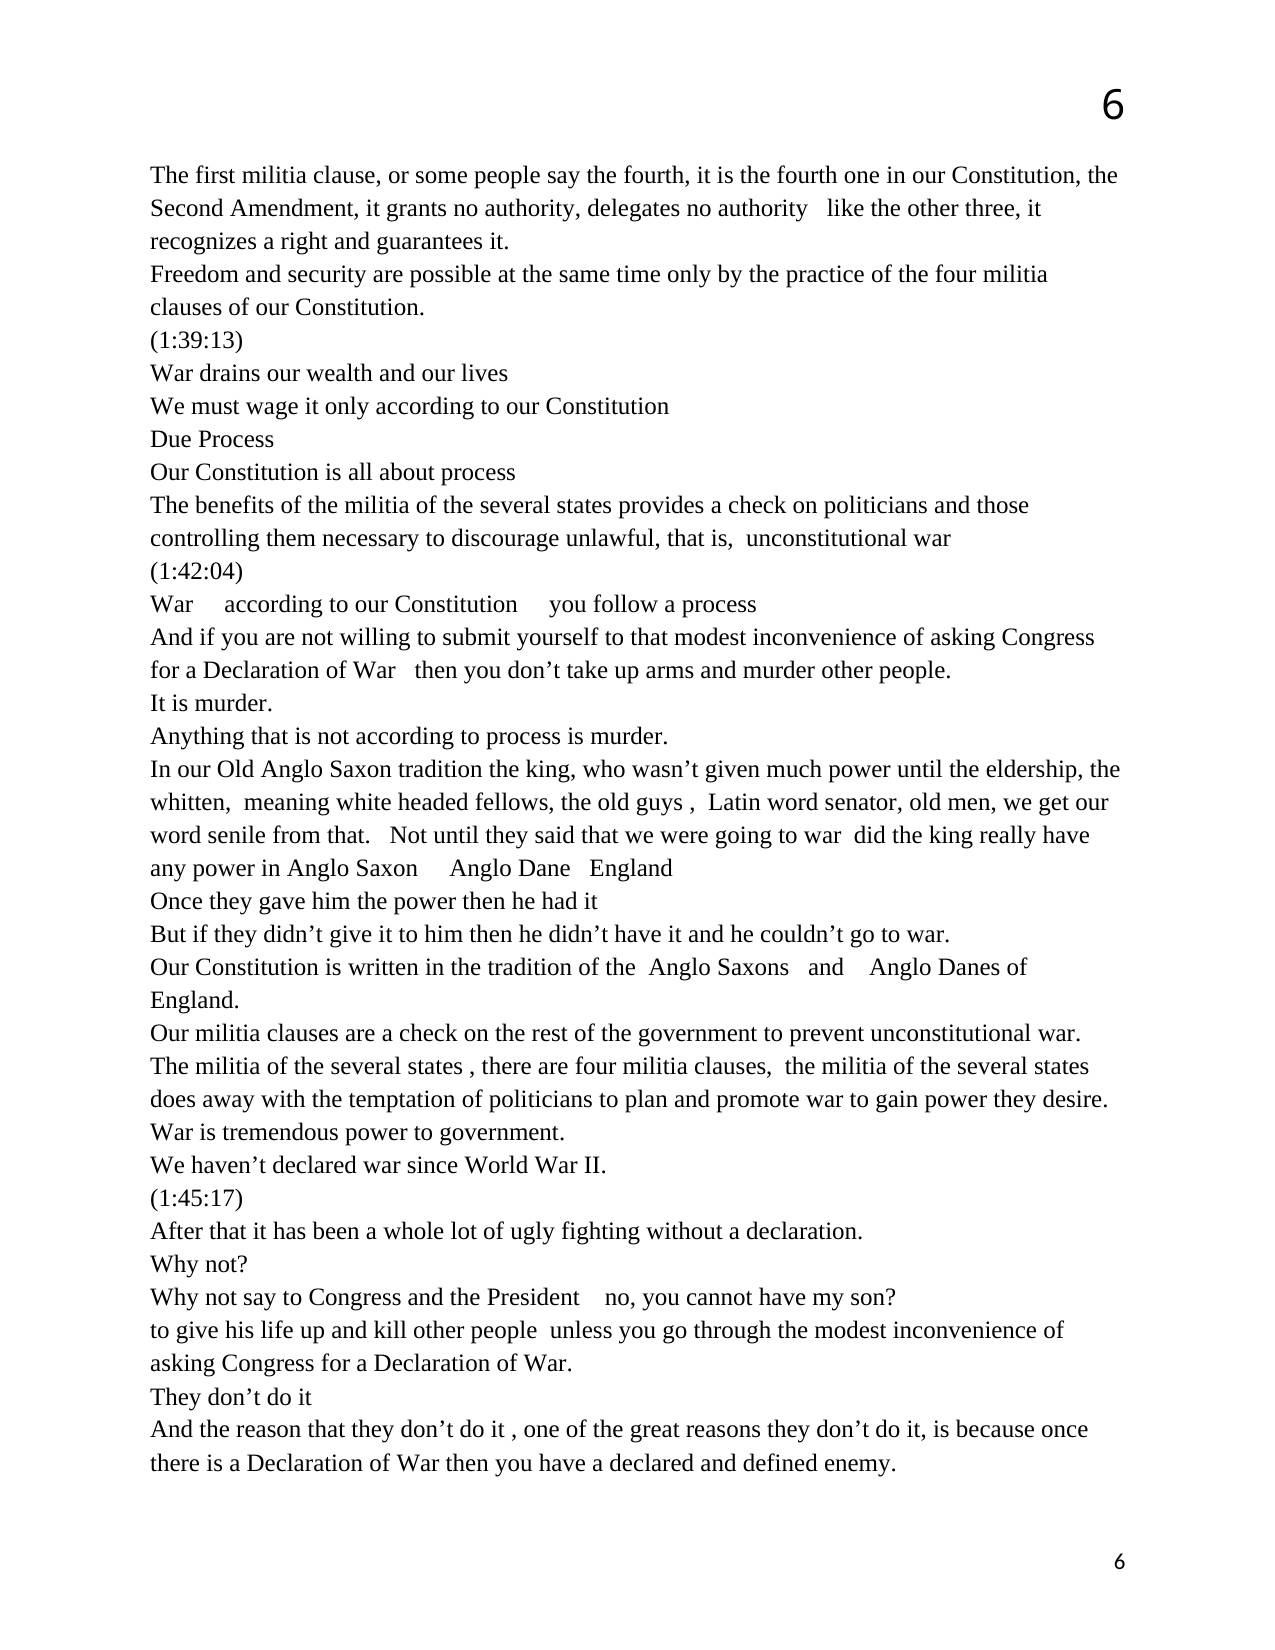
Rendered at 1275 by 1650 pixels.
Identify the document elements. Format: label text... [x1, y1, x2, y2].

text War drains our wealth and our lives [150, 358, 1125, 387]
text to give his life up and kill other people unless you go through the modest inconvenience of asking Congress for a Declaration of War. [150, 1316, 1125, 1377]
text War according to our Constitution you follow a process [150, 589, 1125, 618]
text (1:39:13) [150, 325, 1125, 354]
text Once they gave him the power then he had it [150, 886, 1125, 915]
text Why not say to Congress and the President no, you cannot have my son? [150, 1282, 1125, 1311]
text The militia of the several states , there are four militia clauses, the militia of the several states does away with the temptation of politicians to plan and promote war to gain power they desire. [150, 1051, 1125, 1113]
text Anything that is not according to process is murder. [150, 721, 1125, 750]
text (1:42:04) [150, 556, 1125, 585]
text And the reason that they don’t do it , one of the great reasons they don’t do it, is because once there is a Declaration of War then you have a declared and defined enemy. [150, 1414, 1125, 1476]
text (1:45:17) [150, 1183, 1125, 1212]
text War is tremendous power to government. [150, 1117, 1125, 1146]
text Our militia clauses are a check on the rest of the government to prevent unconstitutional war. [150, 1018, 1125, 1047]
text Why not? [150, 1249, 1125, 1278]
text We must wage it only according to our Constitution [150, 391, 1125, 420]
text In our Old Anglo Saxon tradition the king, who wasn’t given much power until the eldership, the whitten, meaning white headed fellows, the old guys , Latin word senator, old men, we get our word senile from that. Not until they said that we were going to war did the king really have any power in Anglo Saxon Anglo Dane England [150, 754, 1125, 882]
text They don’t do it [150, 1382, 1125, 1410]
text The first militia clause, or some people say the fourth, it is the fourth one in our Constitution, the Second Amendment, it grants no authority, delegates no authority like the other three, it recognizes a right and guarantees it. [150, 160, 1125, 254]
text Due Process [150, 424, 1125, 453]
text After that it has been a whole lot of ugly fighting without a declaration. [150, 1216, 1125, 1245]
text And if you are not willing to submit yourself to that modest inconvenience of asking Congress for a Declaration of War then you don’t take up arms and murder other people. [150, 622, 1125, 684]
text Our Constitution is all about process [150, 457, 1125, 486]
text It is murder. [150, 688, 1125, 717]
text Freedom and security are possible at the same time only by the practice of the four militia clauses of our Constitution. [150, 259, 1125, 321]
text But if they didn’t give it to him then he didn’t have it and he couldn’t go to war. [150, 919, 1125, 948]
text Our Constitution is written in the tradition of the Anglo Saxons and Anglo Danes of England. [150, 952, 1125, 1014]
text We haven’t declared war since World War II. [150, 1150, 1125, 1179]
text The benefits of the militia of the several states provides a check on politicians and those controlling them necessary to discourage unlawful, that is, unconstitutional war [150, 490, 1125, 552]
